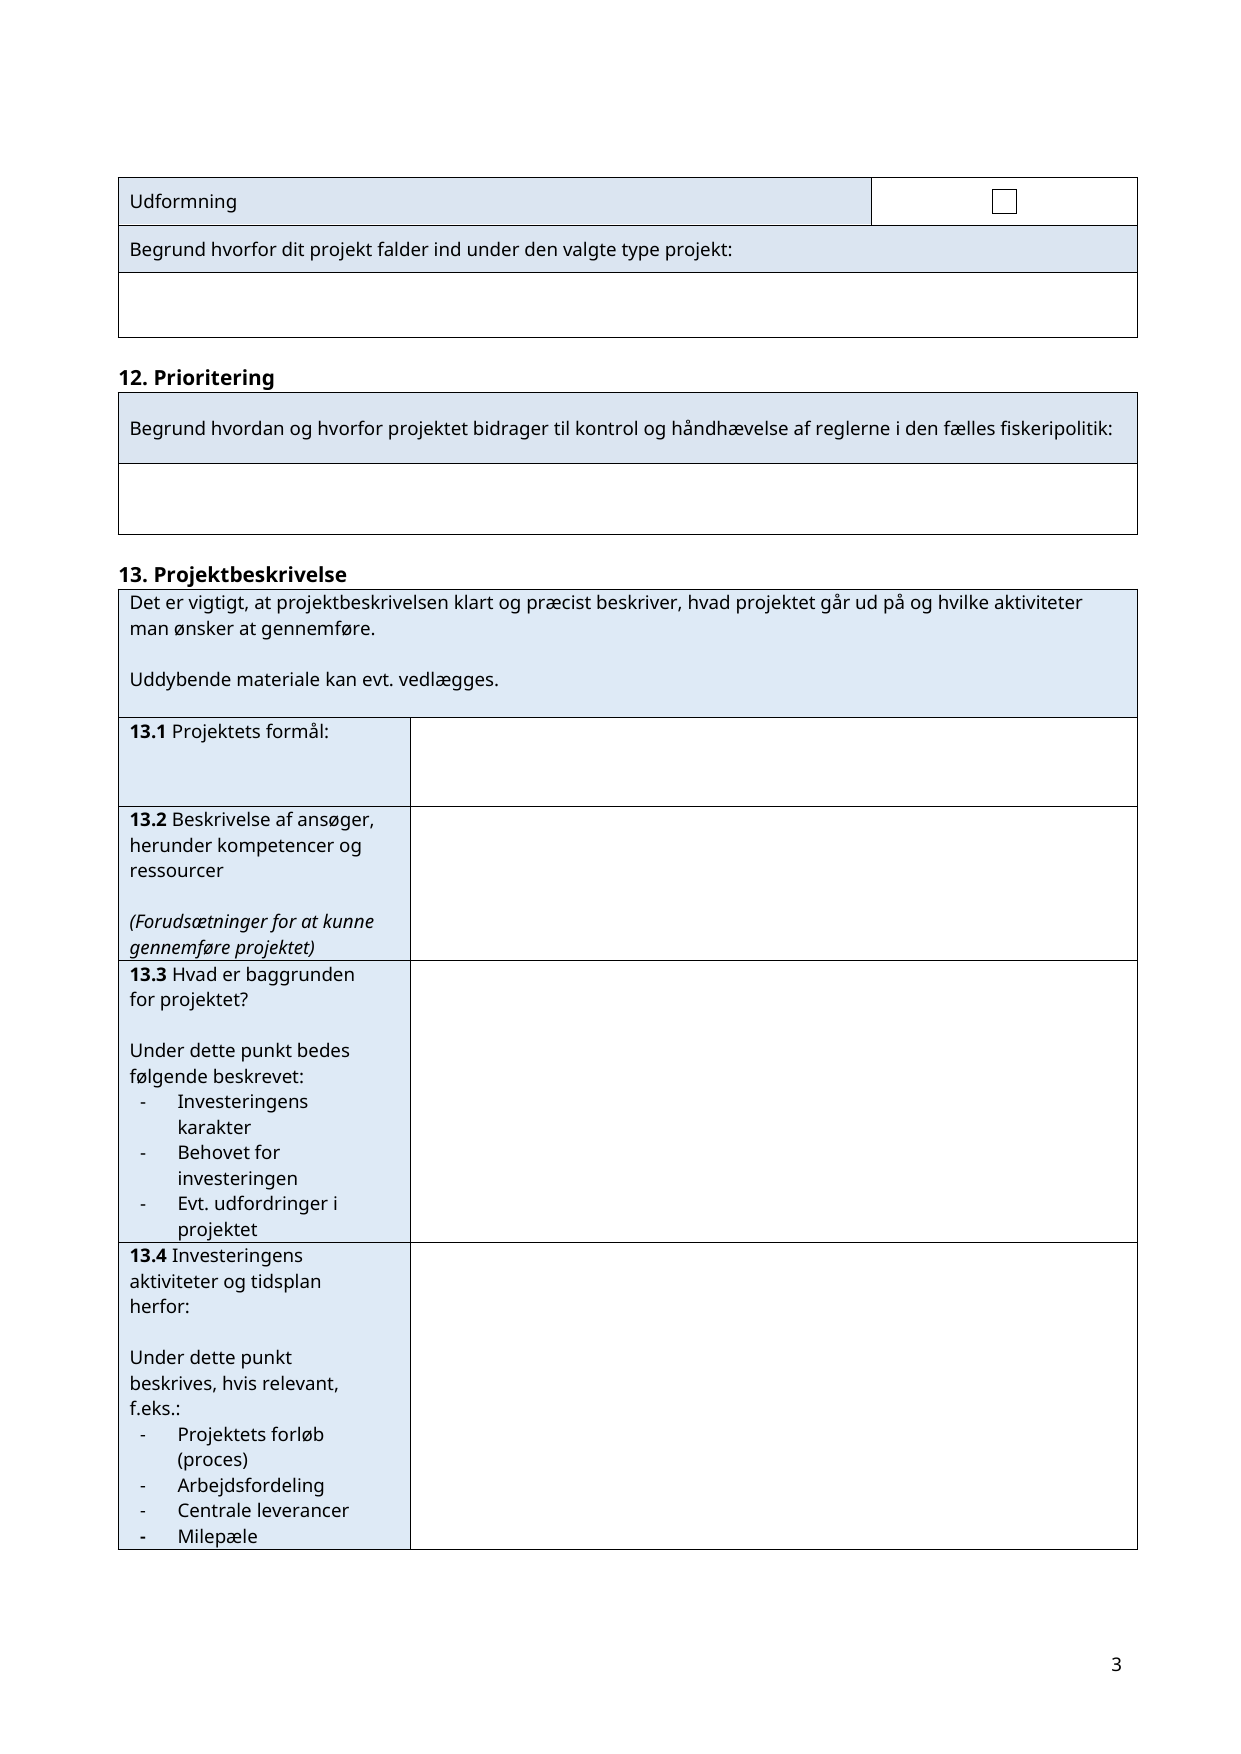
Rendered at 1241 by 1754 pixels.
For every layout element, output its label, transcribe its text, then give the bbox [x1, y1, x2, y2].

table_header [872, 178, 1137, 224]
text 13. Projektbeskrivelse [118, 560, 1122, 588]
text 12. Prioritering [118, 363, 1122, 392]
table_header Udformning [119, 178, 871, 224]
table_cell [411, 807, 1137, 960]
table_cell [411, 718, 1137, 806]
table_cell 13.2 Beskrivelse af ansøger, herunder kompetencer og ressourcer (Forudsætninger for at kunne gennemføre projektet) [119, 807, 410, 960]
table_cell 13.1 Projektets formål: [119, 718, 410, 806]
table_cell [119, 464, 1137, 533]
table_cell Begrund hvorfor dit projekt falder ind under den valgte type projekt: [119, 226, 1137, 272]
table_cell [119, 273, 1137, 337]
table_cell 13.3 Hvad er baggrunden for projektet? Under dette punkt bedes følgende beskrevet: Investeringens karakter Behovet for investeringen Evt. udfordringer i projektet [119, 961, 410, 1242]
table_cell 13.4 Investeringens aktiviteter og tidsplan herfor: Under dette punkt beskrives, hvis relevant, f.eks.: Projektets forløb (proces) Arbejdsfordeling Centrale leverancer Milepæle [119, 1243, 410, 1549]
table_header Det er vigtigt, at projektbeskrivelsen klart og præcist beskriver, hvad projektet går ud på og hvilke aktiviteter man ønsker at gennemføre. Uddybende materiale kan evt. vedlægges. [119, 590, 1137, 717]
table_cell [411, 961, 1137, 1242]
table_header Begrund hvordan og hvorfor projektet bidrager til kontrol og håndhævelse af reglerne i den fælles fiskeripolitik: [119, 393, 1137, 463]
table_cell [411, 1243, 1137, 1549]
